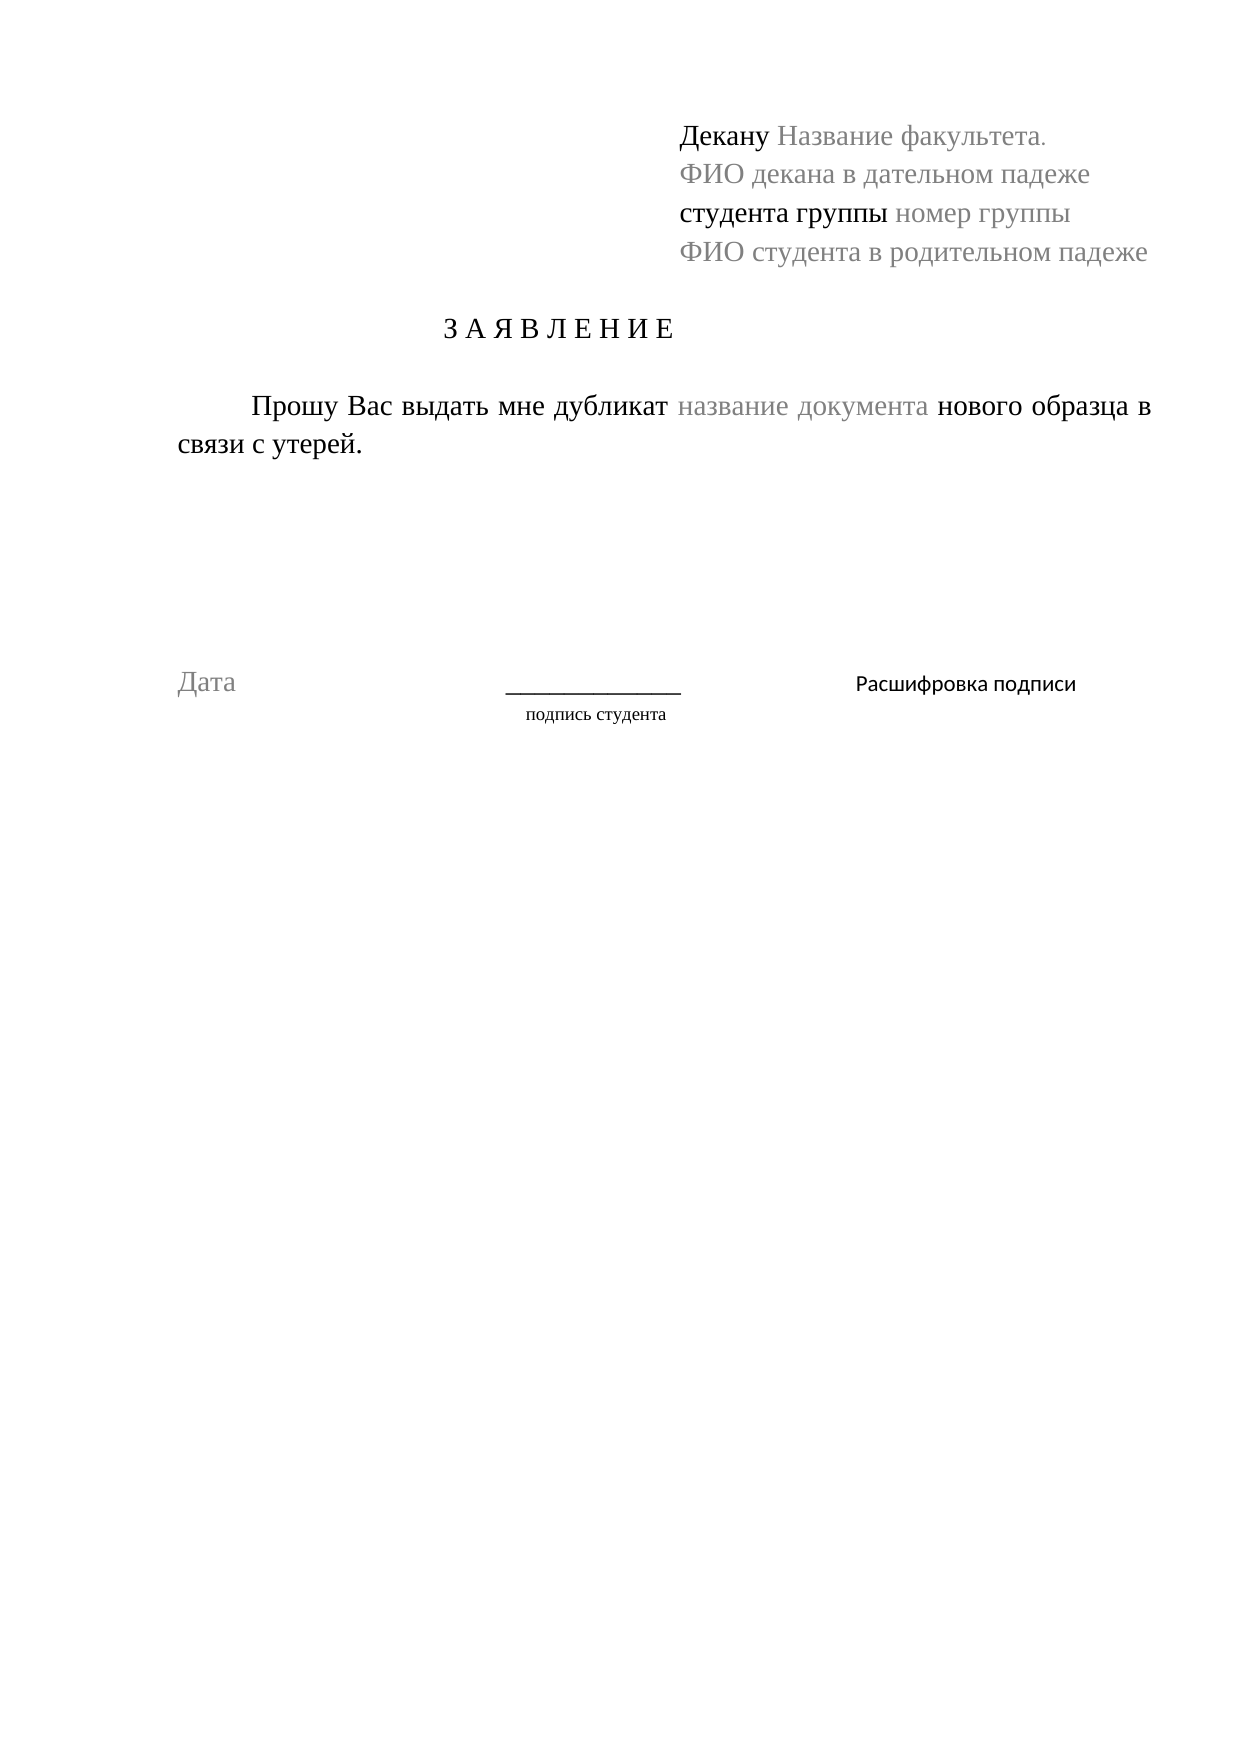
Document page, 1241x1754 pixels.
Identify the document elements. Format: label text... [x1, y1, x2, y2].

text подпись студента [526, 702, 1152, 724]
text Прошу Вас выдать мне дубликат нового образца в связи с утерей. [177, 388, 1152, 460]
text студента группы [679, 195, 1152, 267]
text ____________ [177, 664, 1152, 697]
text Декану [679, 118, 1152, 190]
text З А Я В Л Е Н И Е [443, 311, 1152, 344]
